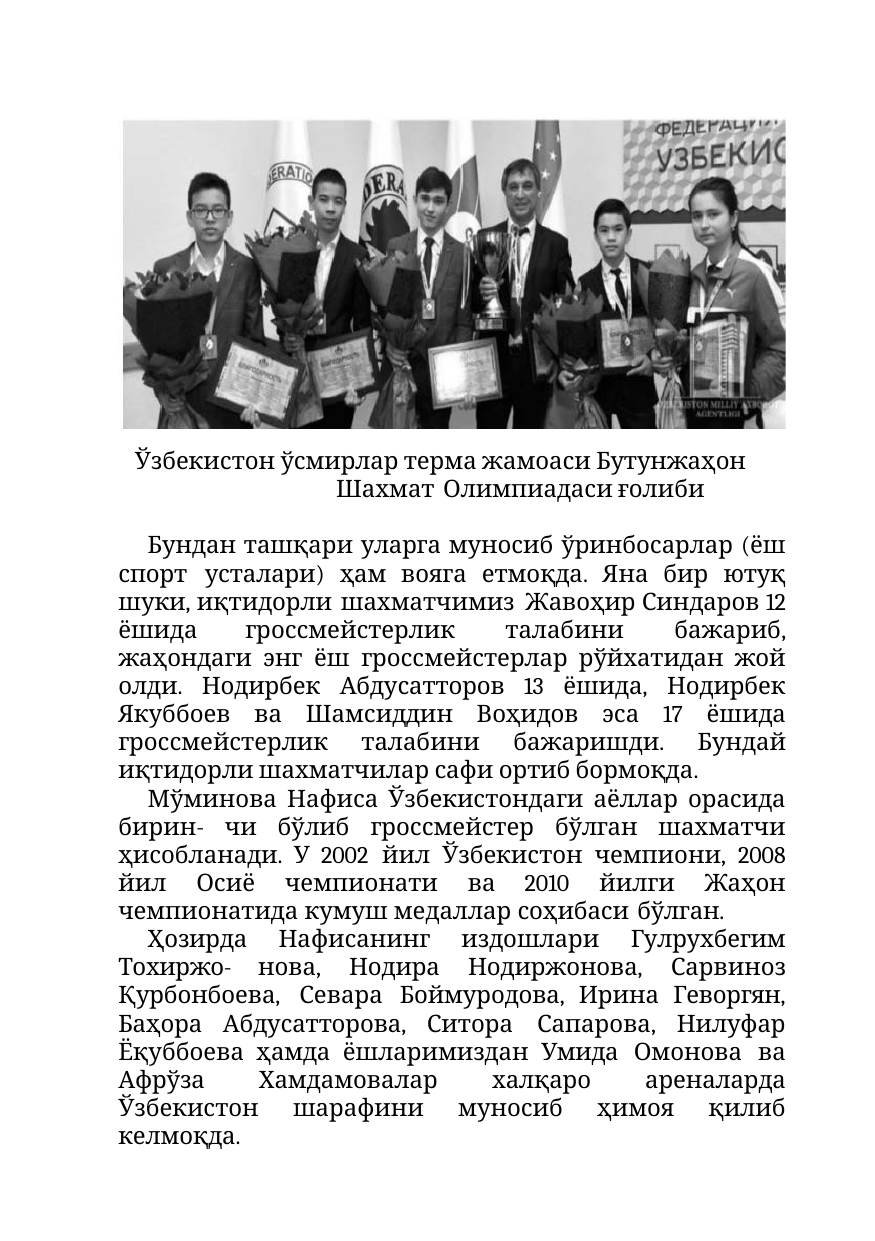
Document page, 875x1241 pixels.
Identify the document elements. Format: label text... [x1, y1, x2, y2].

text Ҳозирда Нафисанинг издошлари Гулрухбегим Тохиржо- нова, Нодира Нодиржонова, Сарвиноз Қурбонбоева, Севара Боймуродова, Ирина Геворгян, Баҳора Абдусатторова, Ситора Сапарова, Нилуфар Ёқуббоева ҳамда ёшларимиздан Умида Омонова ва Афрўза Хамдамовалар халқаро ареналарда Ўзбекистон шарафини муносиб ҳимоя қилиб келмоқда. [118, 926, 786, 1151]
picture [118, 117, 786, 429]
text Мўминова Нафиса Ўзбекистондаги аёллар орасида бирин- чи бўлиб гроссмейстер бўлган шахматчи ҳисобланади. У 2002 йил Ўзбекистон чемпиони, 2008 йил Осиё чемпионати ва 2010 йилги Жаҳон чемпионатида кумуш медаллар соҳибаси бўлган. [118, 786, 786, 926]
text Бундан ташқари уларга муносиб ўринбосарлар (ёш спорт усталари) ҳам вояга етмоқда. Яна бир ютуқ шуки, иқтидорли шахматчимиз Жавоҳир Синдаров 12 ёшида гроссмейстерлик талабини бажариб, жаҳондаги энг ёш гроссмейстерлар рўйхатидан жой олди. Нодирбек Абдусатторов 13 ёшида, Нодирбек Якуббоев ва Шамсиддин Воҳидов эса 17 ёшида гроссмейстерлик талабини бажаришди. Бундай иқтидорли шахматчилар сафи ортиб бормоқда. [118, 532, 786, 785]
text Ўзбекистон ўсмирлар терма жамоаси Бутунжаҳон Шахмат Олимпиадаси ғолиби [134, 448, 786, 504]
